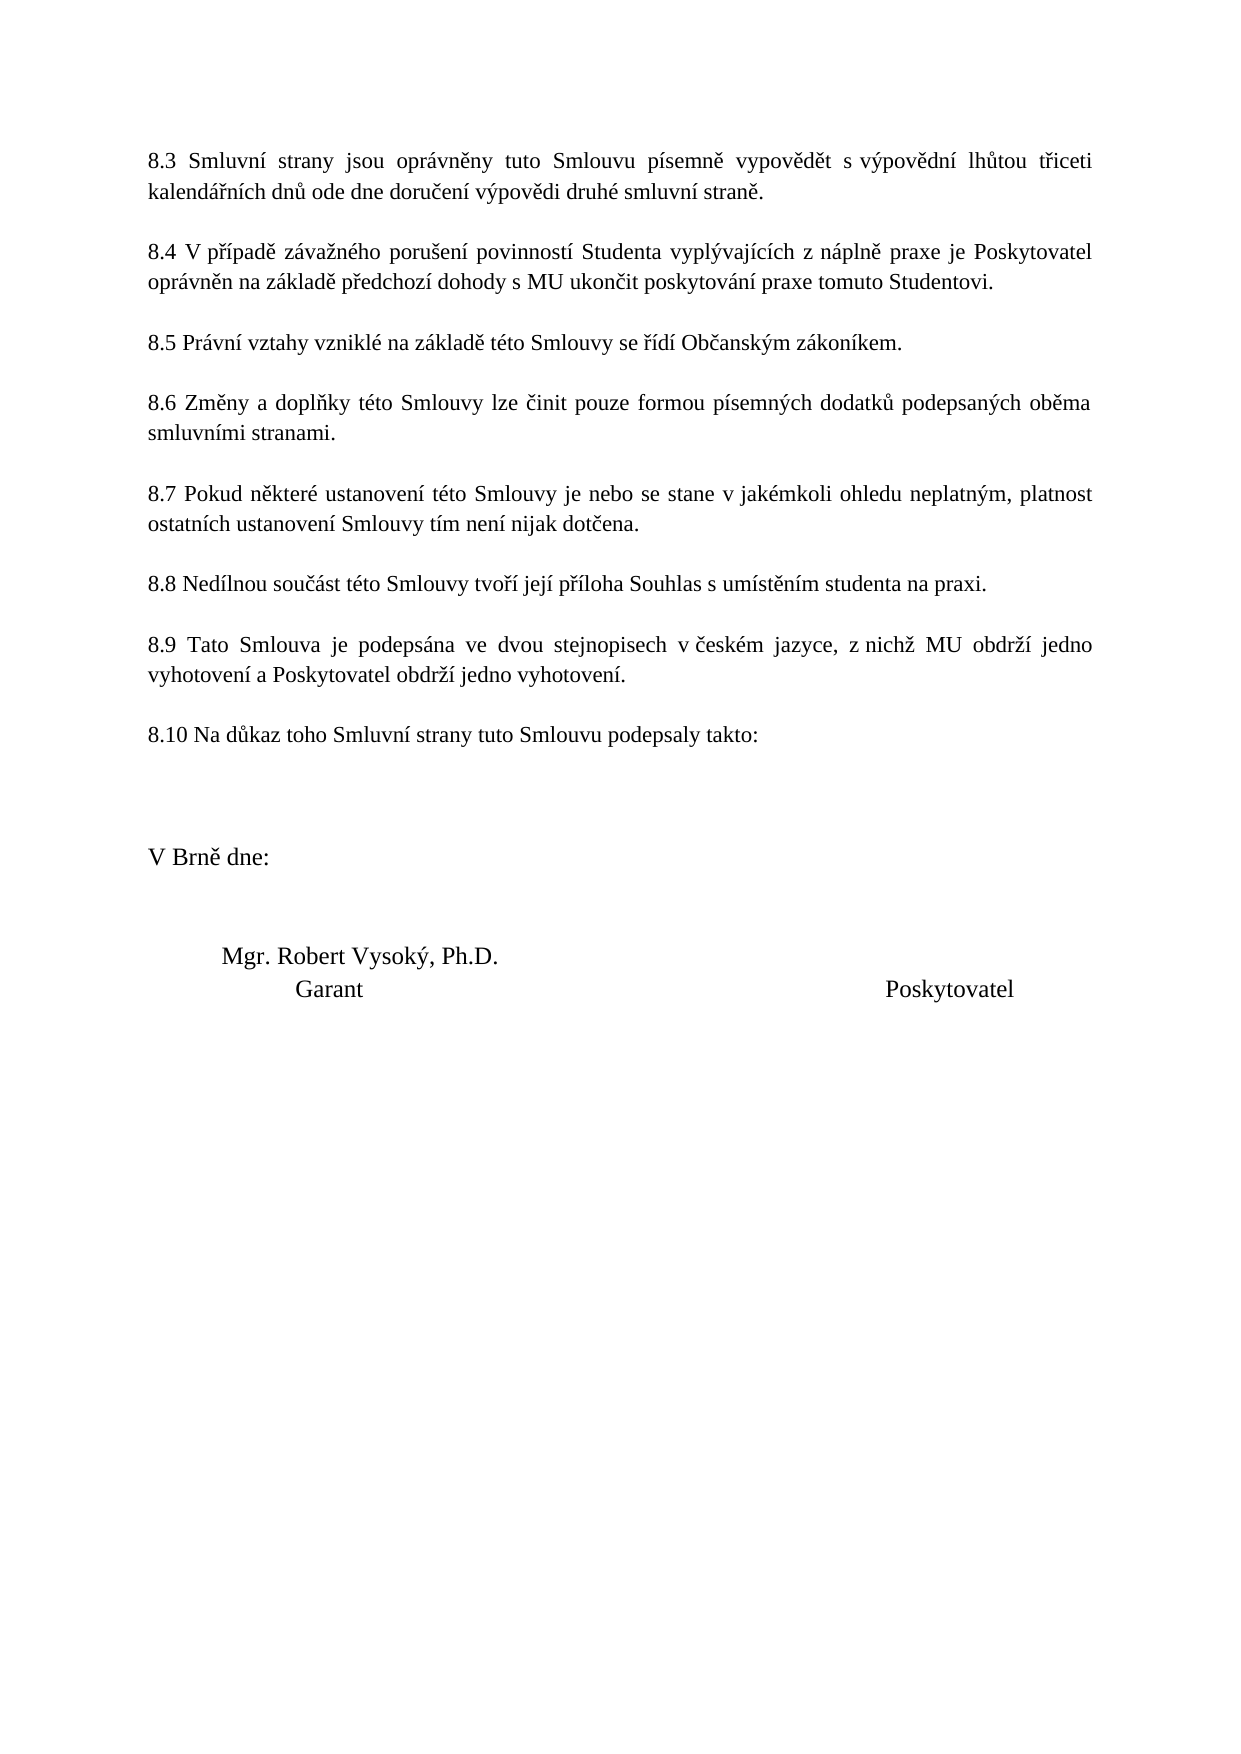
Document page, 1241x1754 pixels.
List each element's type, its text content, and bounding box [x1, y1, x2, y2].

text 8.8 Nedílnou součást této Smlouvy tvoří její příloha Souhlas s umístěním studenta na praxi. [148, 571, 1093, 597]
text 8.3 Smluvní strany jsou oprávněny tuto Smlouvu písemně vypovědět s výpovědní lhůtou třiceti kalendářních dnů ode dne doručení výpovědi druhé smluvní straně. [148, 148, 1093, 204]
text 8.4 V případě závažného porušení povinností Studenta vyplývajících z náplně praxe je Poskytovatel oprávněn na základě předchozí dohody s MU ukončit poskytování praxe tomuto Studentovi. [148, 238, 1093, 295]
text 8.9 Tato Smlouva je podepsána ve dvou stejnopisech v českém jazyce, z nichž MU obdrží jedno vyhotovení a Poskytovatel obdrží jedno vyhotovení. [148, 631, 1093, 687]
text Mgr. Robert Vysoký, Ph.D. [148, 941, 1093, 970]
text 8.7 Pokud některé ustanovení této Smlouvy je nebo se stane v jakémkoli ohledu neplatným, platnost ostatních ustanovení Smlouvy tím není nijak dotčena. [148, 480, 1093, 536]
text 8.5 Právní vztahy vzniklé na základě této Smlouvy se řídí Občanským zákoníkem. [148, 329, 1093, 355]
text 8.10 Na důkaz toho Smluvní strany tuto Smlouvu podepsaly takto: [148, 722, 1093, 748]
text Garant Poskytovatel [259, 974, 1093, 1003]
text V Brně dne: [148, 842, 1093, 871]
text 8.6 Změny a doplňky této Smlouvy lze činit pouze formou písemných dodatků podepsaných oběma smluvními stranami. [148, 389, 1093, 446]
